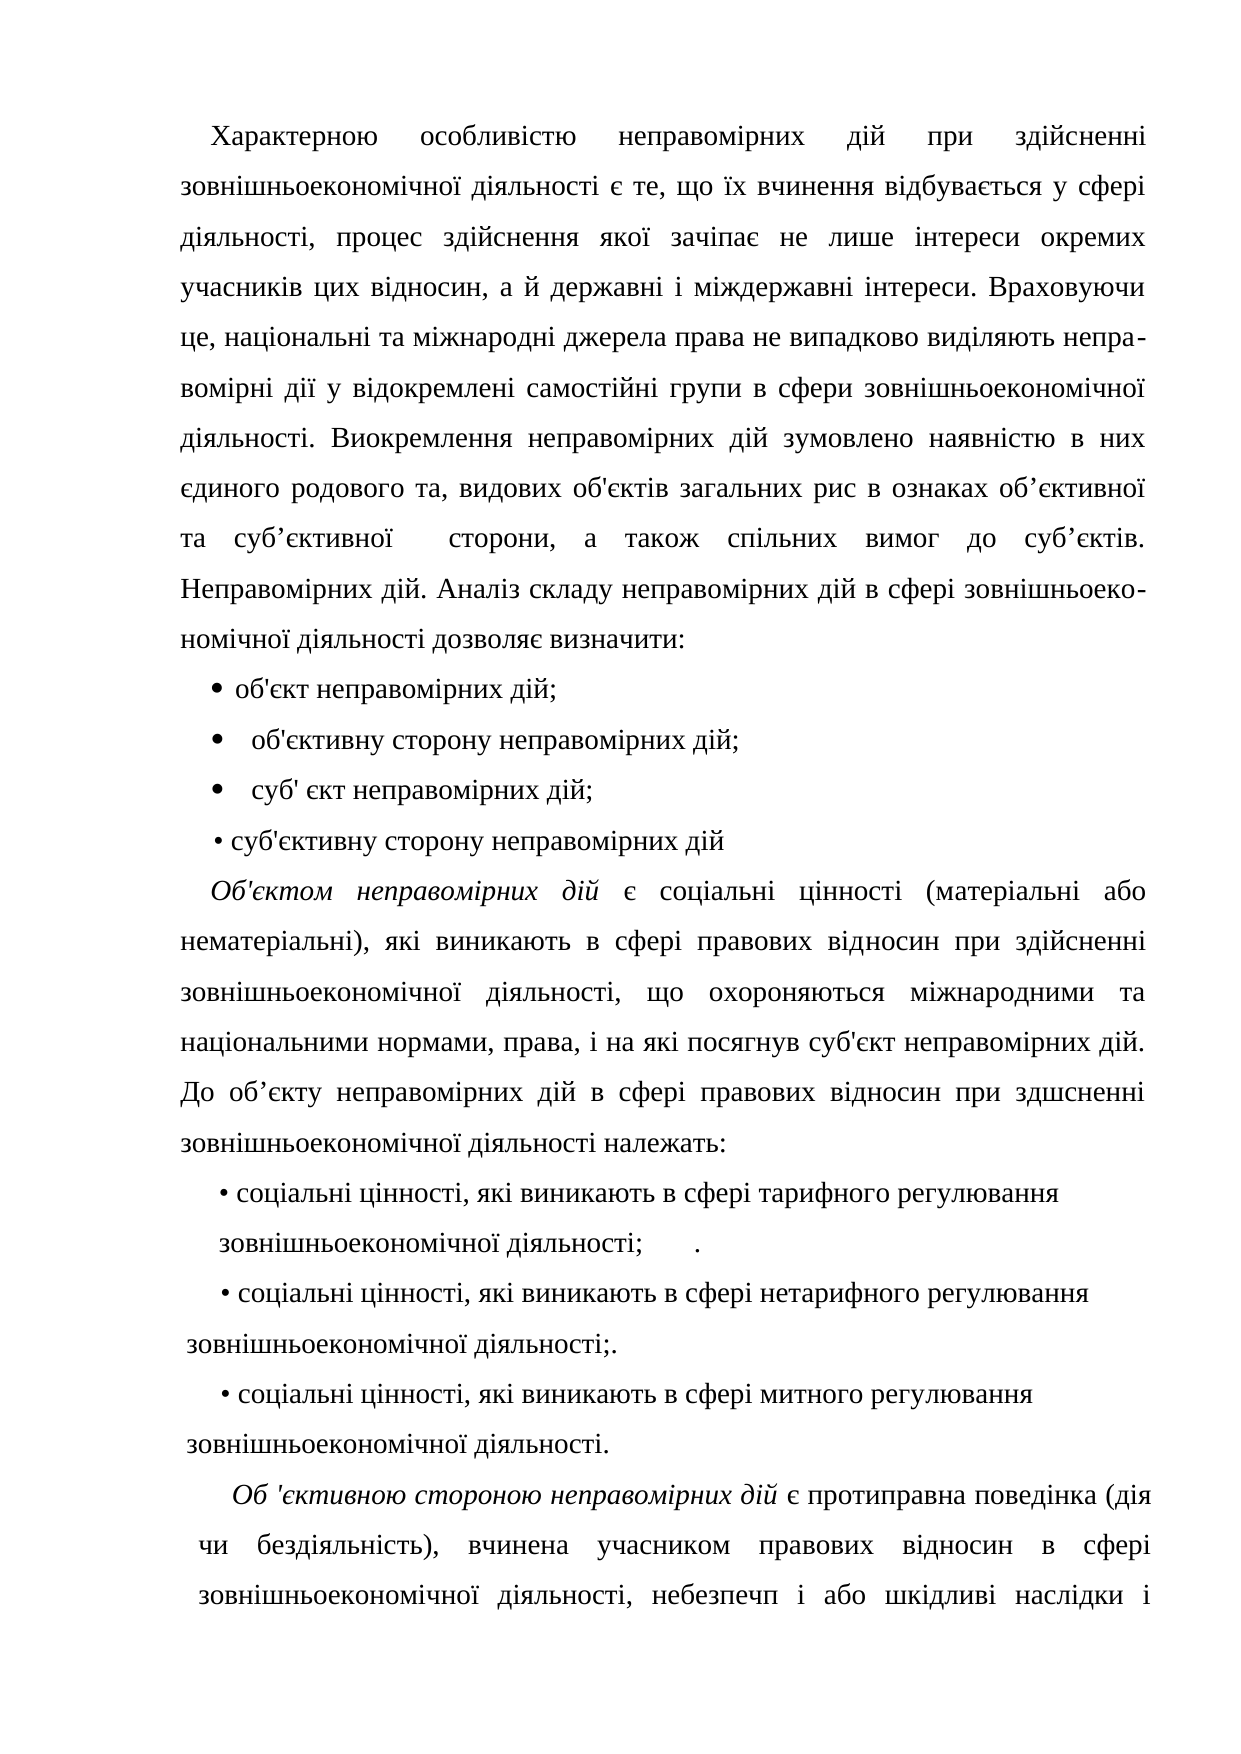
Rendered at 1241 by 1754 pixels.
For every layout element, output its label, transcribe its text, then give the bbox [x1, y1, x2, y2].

text Характерною особливістю неправомірних дій при здійсненні зовнішньоекономічної діяльності є те, що їх вчинення відбувається у сфері діяльності, процес здійснення якої зачіпає не лише інтереси окремих учасників цих відносин, а й державні і міждержавні інтереси. Враховуючи це, національні та міжнародні джерела права не випадково виділяють неправомірні дії у відокремлені самостійні групи в сфери зовнішньоекономічної діяльності. Виокремлення неправомірних дій зумовлено наявністю в них єдиного poдoвoгo та, видових об'єктів загальних рис в ознаках об’єктивної та суб’єктивної сторони, а також спільних вимог до суб’єктів. Неправомірних дій. Аналіз складу неправомірних дій в сфері зовнішньоекономічної діяльності дозволяє визначити: [180, 118, 1146, 655]
list об'єктивну сторону неправомірних дій; [212, 722, 948, 756]
list суб' єкт неправомірних дій; [212, 772, 948, 806]
list об'єкт неправомірних дій; [212, 672, 1152, 705]
text • соціальні цінності, які виникають в сфері тарифного регулювання зовнішньоекономічної діяльності; . [219, 1175, 1152, 1259]
text Об'єктом неправомірних дій є соціальні цінності (мaтepіaльні або нематеріальні), які виникають в сфері правових відносин при здійсненні зовнішньоекономічної діяльності, що охороняються міжнародними та національними нормами, права, і на які посягнув суб'єкт неправомірних дій. До об’єкту неправомірних дій в сфері правових відносин при здшсненні зовнішньоекономічної діяльності належать: [180, 873, 1146, 1158]
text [198, 1477, 1152, 1611]
text • соціальні цінності, які виникають в сфері митного регулювання зовнішньоекономічної діяльності. [186, 1376, 1151, 1460]
text • суб'єктивну сторону неправомірних дiй [186, 823, 1151, 856]
text • соціальні цінності, які виникають в сфері нетарифного регулювання зовнішньоекономічної діяльності;. [186, 1276, 1151, 1359]
